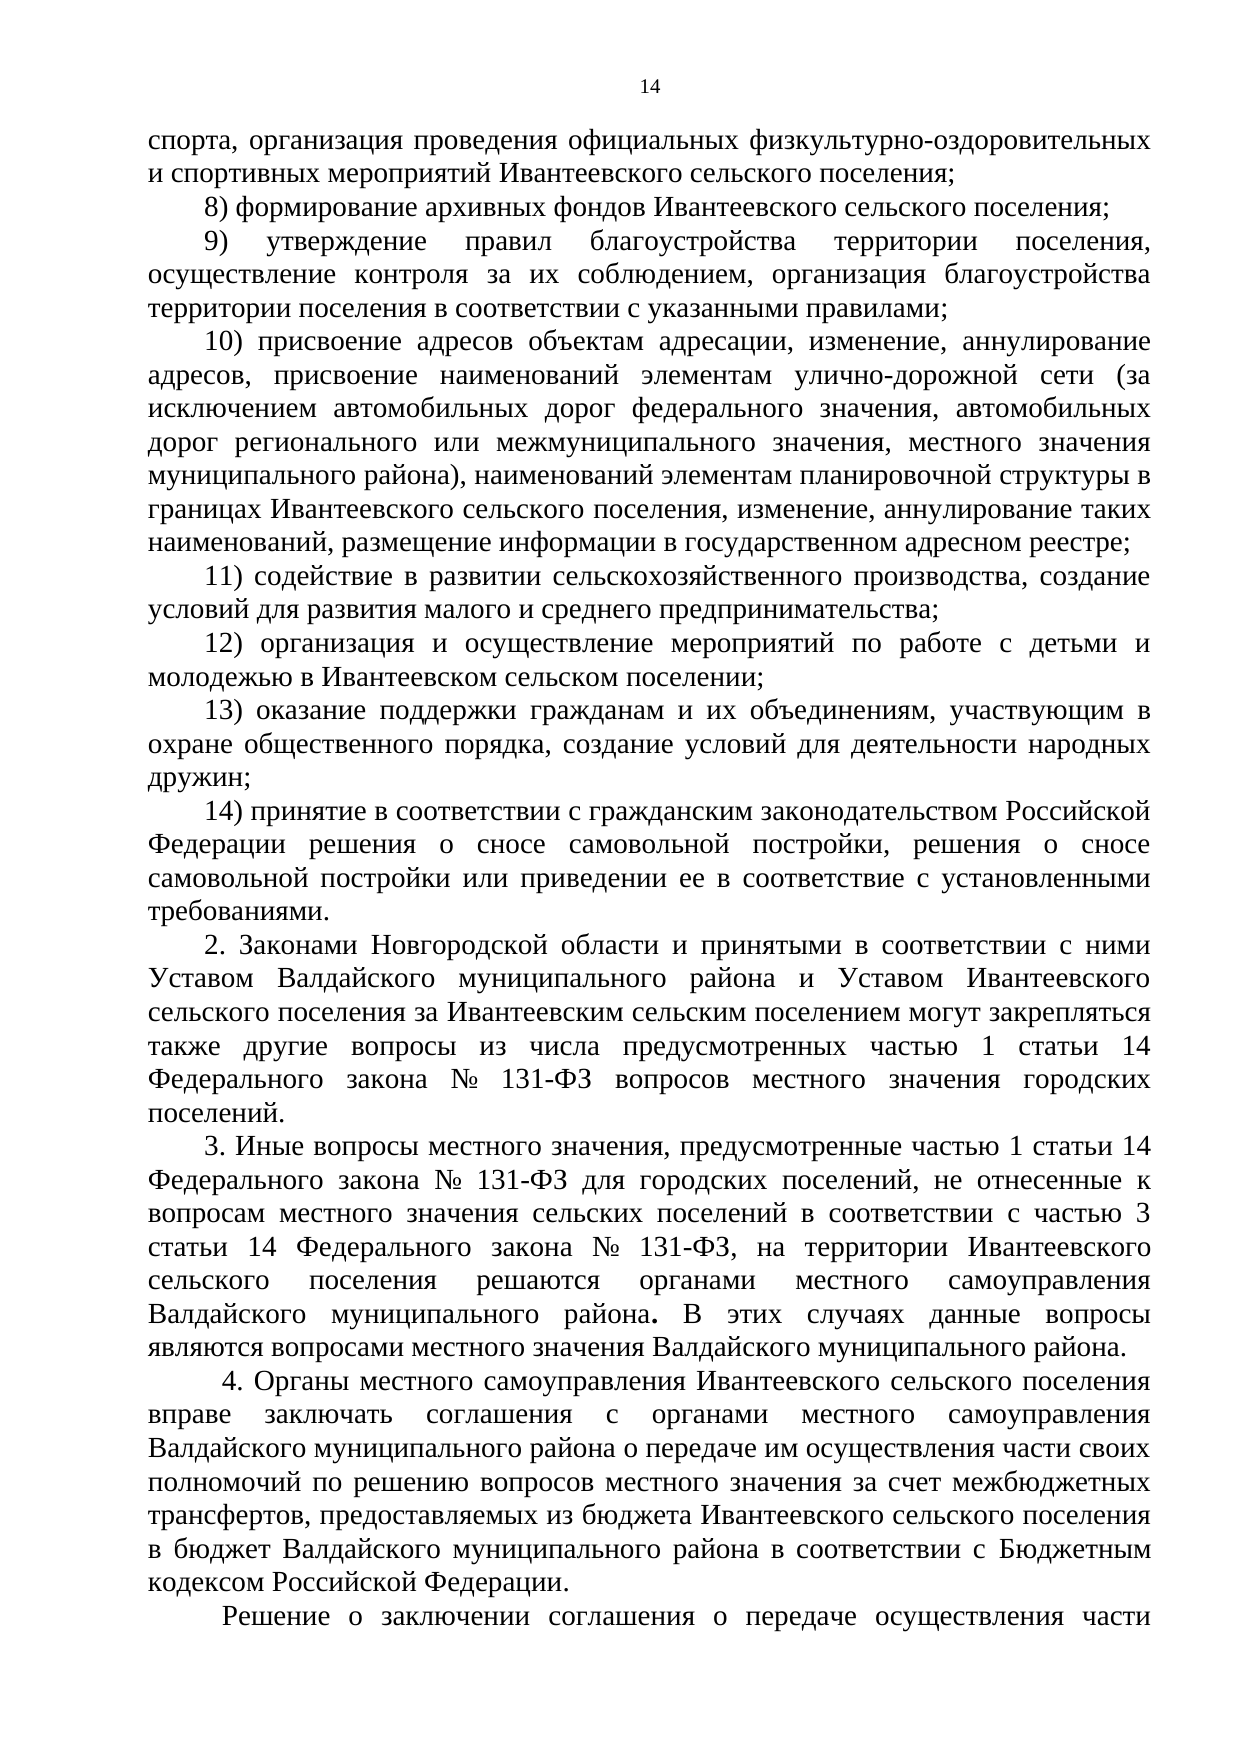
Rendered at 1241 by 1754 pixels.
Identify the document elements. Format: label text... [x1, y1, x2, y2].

text 2. Законами Новгородской области и принятыми в соответствии с ними Уставом Валдайского муниципального района и Уставом Ивантеевского сельского поселения за Ивантеевским сельским поселением могут закрепляться также другие вопросы из числа предусмотренных частью 1 статьи 14 Федерального закона № 131-ФЗ вопросов местного значения городских поселений. [148, 927, 1152, 1128]
text 10) присвоение адресов объектам адресации, изменение, аннулирование адресов, присвоение наименований элементам улично-дорожной сети (за исключением автомобильных дорог федерального значения, автомобильных дорог регионального или межмуниципального значения, местного значения муниципального района), наименований элементам планировочной структуры в границах Ивантеевского сельского поселения, изменение, аннулирование таких наименований, размещение информации в государственном адресном реестре; [148, 323, 1152, 558]
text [148, 122, 1152, 189]
text 3. Иные вопросы местного значения, предусмотренные частью 1 статьи 14 Федерального закона № 131-ФЗ для городских поселений, не отнесенные к вопросам местного значения сельских поселений в соответствии с частью 3 статьи 14 Федерального закона № 131-ФЗ, на территории Ивантеевского сельского поселения решаются органами местного самоуправления Валдайского муниципального района. В этих случаях данные вопросы являются вопросами местного значения Валдайского муниципального района. [148, 1128, 1152, 1363]
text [148, 1598, 1152, 1631]
text 13) оказание поддержки гражданам и их объединениям, участвующим в охране общественного порядка, создание условий для деятельности народных дружин; [148, 692, 1152, 793]
text 8) формирование архивных фондов Ивантеевского сельского поселения; [148, 189, 1152, 223]
text 11) содействие в развитии сельскохозяйственного производства, создание условий для развития малого и среднего предпринимательства; [148, 558, 1152, 625]
text 4. Органы местного самоуправления Ивантеевского сельского поселения вправе заключать соглашения с органами местного самоуправления Валдайского муниципального района о передаче им осуществления части своих полномочий по решению вопросов местного значения за счет межбюджетных трансфертов, предоставляемых из бюджета Ивантеевского сельского поселения в бюджет Валдайского муниципального района в соответствии с Бюджетным кодексом Российской Федерации. [148, 1363, 1152, 1598]
text 9) утверждение правил благоустройства территории поселения, осуществление контроля за их соблюдением, организация благоустройства территории поселения в соответствии с указанными правилами; [148, 223, 1152, 323]
text 14) принятие в соответствии с гражданским законодательством Российской Федерации решения о сносе самовольной постройки, решения о сносе самовольной постройки или приведении ее в соответствие с установленными требованиями. [148, 793, 1152, 927]
text 12) организация и осуществление мероприятий по работе с детьми и молодежью в Ивантеевском сельском поселении; [148, 625, 1152, 692]
